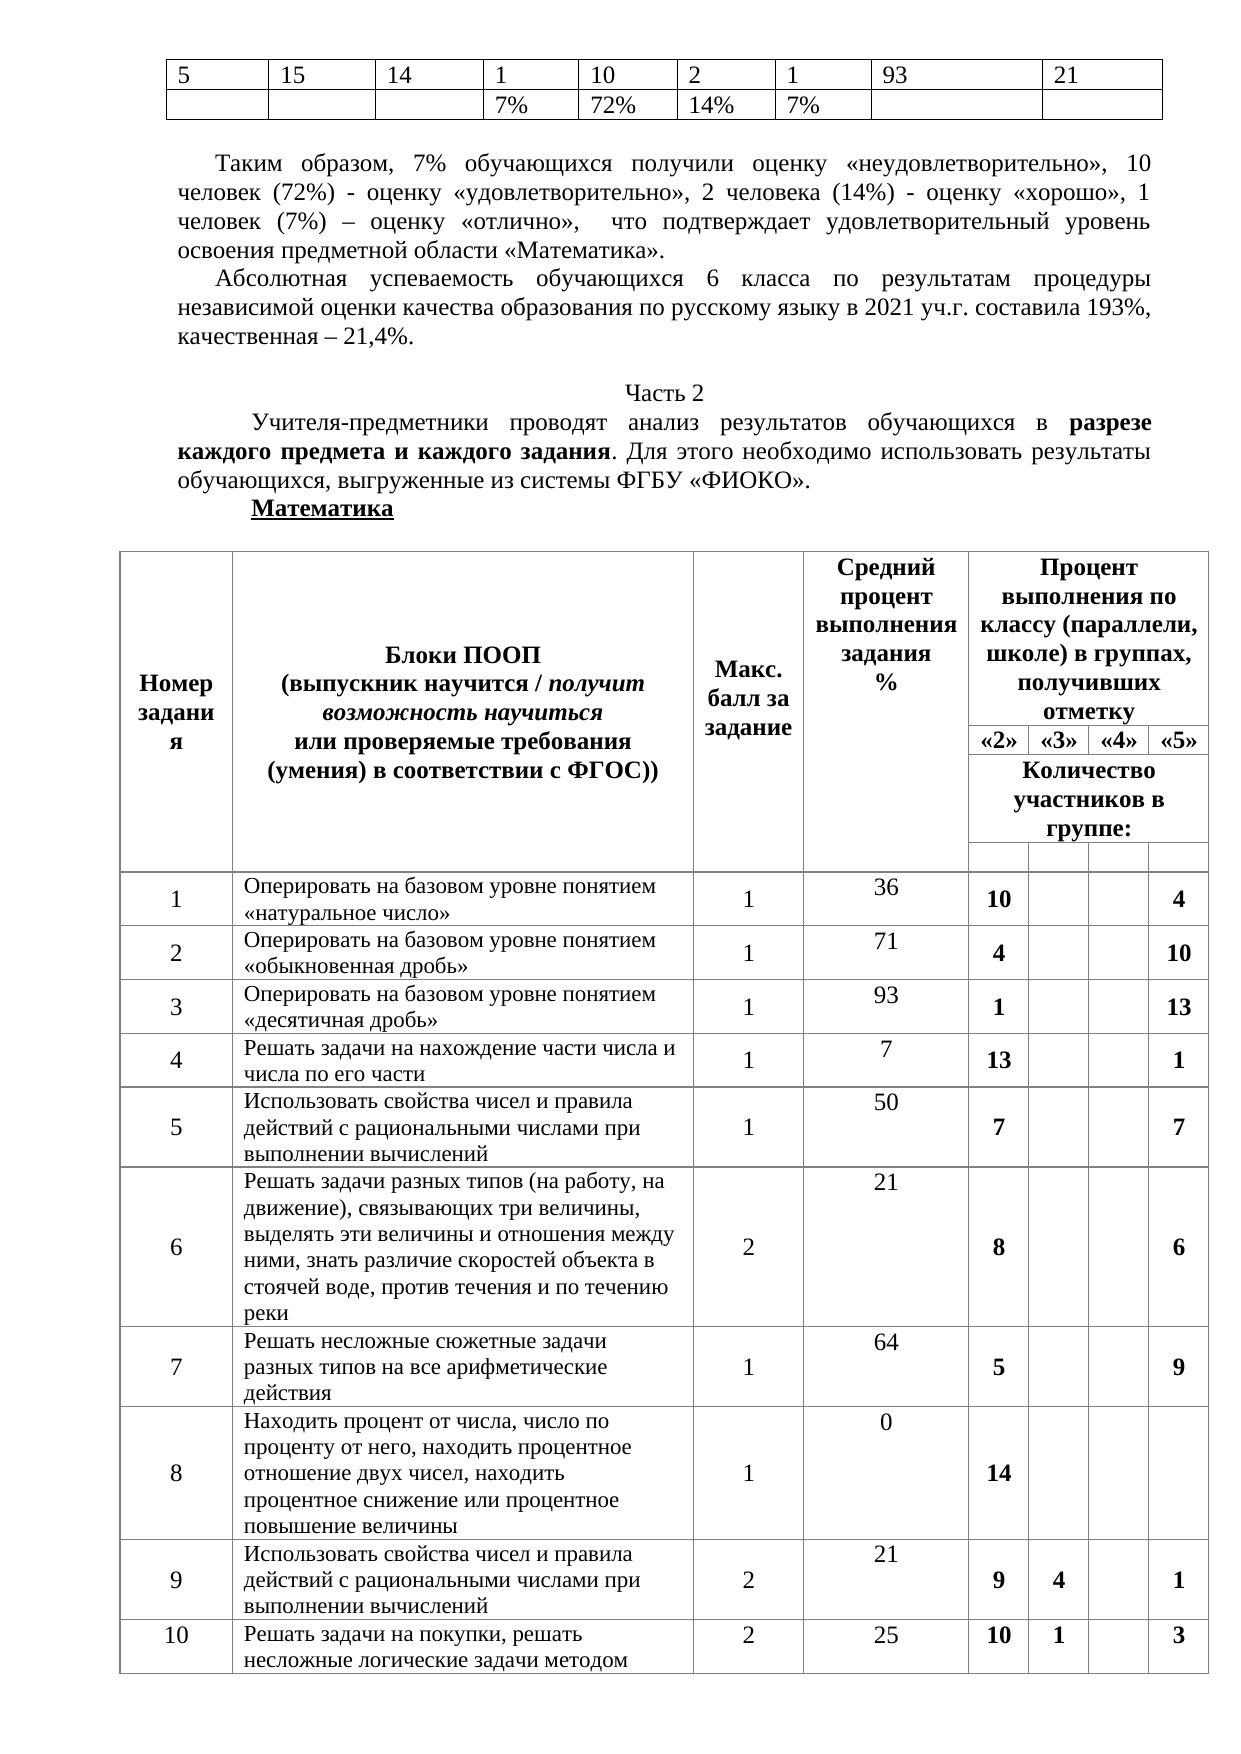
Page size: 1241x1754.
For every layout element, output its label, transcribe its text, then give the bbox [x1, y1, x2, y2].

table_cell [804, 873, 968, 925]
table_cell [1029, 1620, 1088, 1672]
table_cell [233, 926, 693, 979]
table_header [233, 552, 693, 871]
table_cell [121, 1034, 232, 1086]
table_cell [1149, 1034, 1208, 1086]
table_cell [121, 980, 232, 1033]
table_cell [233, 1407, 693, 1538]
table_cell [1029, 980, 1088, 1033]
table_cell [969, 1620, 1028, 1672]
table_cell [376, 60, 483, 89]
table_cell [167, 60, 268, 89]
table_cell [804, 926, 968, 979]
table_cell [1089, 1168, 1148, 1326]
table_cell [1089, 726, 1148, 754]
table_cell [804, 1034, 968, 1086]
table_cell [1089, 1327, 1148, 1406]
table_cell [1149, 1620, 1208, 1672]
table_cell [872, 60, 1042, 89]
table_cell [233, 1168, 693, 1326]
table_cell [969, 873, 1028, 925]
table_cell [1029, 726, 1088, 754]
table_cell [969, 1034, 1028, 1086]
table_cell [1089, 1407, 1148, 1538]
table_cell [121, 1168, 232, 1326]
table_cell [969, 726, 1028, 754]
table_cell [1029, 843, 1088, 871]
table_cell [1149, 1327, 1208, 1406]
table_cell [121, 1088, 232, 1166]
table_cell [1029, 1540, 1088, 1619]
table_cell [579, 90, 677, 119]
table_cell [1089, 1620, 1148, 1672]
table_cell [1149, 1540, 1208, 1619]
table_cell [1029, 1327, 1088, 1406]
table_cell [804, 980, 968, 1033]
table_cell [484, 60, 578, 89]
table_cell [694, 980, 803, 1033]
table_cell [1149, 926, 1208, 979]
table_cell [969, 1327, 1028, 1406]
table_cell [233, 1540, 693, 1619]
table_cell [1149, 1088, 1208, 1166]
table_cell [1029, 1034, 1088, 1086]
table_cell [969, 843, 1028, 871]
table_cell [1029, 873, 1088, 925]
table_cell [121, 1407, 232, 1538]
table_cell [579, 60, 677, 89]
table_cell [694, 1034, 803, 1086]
text Учителя-предметники проводят анализ результатов обучающихся в разрезе каждого предмета и каждого задания. Для этого необходимо использовать результаты обучающихся, выгруженные из системы ФГБУ «ФИОКО». [177, 407, 1152, 493]
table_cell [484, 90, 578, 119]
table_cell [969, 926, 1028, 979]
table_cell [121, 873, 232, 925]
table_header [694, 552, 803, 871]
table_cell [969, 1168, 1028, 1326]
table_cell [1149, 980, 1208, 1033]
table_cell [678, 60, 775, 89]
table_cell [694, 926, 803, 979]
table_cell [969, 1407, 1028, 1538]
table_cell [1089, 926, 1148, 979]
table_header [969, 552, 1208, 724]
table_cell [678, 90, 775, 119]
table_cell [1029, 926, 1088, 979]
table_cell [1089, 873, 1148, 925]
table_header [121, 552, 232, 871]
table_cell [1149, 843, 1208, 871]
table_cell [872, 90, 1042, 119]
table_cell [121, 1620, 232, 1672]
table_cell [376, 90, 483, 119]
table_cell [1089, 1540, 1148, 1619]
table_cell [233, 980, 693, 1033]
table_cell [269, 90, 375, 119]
text Часть 2 [177, 378, 1152, 407]
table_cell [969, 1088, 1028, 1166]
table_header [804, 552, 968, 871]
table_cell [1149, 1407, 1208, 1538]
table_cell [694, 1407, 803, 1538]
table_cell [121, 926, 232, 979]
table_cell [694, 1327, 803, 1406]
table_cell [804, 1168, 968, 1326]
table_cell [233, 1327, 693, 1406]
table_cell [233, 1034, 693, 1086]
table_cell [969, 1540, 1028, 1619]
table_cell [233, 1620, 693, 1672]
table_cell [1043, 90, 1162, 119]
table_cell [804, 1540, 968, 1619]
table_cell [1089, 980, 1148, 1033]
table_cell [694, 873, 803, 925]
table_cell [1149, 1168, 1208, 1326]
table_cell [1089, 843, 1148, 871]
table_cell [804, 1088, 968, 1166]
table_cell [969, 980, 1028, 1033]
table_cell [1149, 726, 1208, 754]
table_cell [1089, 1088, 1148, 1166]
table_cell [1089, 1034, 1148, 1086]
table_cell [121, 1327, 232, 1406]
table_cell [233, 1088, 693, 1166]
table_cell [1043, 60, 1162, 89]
text Таким образом, 7% обучающихся получили оценку «неудовлетворительно», 10 человек (72%) - оценку «удовлетворительно», 2 человека (14%) - оценку «хорошо», 1 человек (7%) – оценку «отлично», что подтверждает удовлетворительный уровень освоения предметной области «Математика». [177, 148, 1152, 263]
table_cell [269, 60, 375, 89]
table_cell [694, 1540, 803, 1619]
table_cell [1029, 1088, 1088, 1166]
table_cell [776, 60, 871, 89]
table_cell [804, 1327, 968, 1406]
text Математика [177, 493, 1152, 522]
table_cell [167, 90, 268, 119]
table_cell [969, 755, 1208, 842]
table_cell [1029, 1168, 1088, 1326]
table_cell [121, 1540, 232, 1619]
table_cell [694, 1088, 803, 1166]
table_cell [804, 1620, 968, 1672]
text Абсолютная успеваемость обучающихся 6 класса по результатам процедуры независимой оценки качества образования по русскому языку в 2021 уч.г. составила 193%, качественная – 21,4%. [177, 263, 1152, 350]
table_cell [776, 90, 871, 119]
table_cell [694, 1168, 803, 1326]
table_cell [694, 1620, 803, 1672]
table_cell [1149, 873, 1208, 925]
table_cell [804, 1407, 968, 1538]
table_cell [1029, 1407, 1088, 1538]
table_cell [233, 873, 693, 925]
